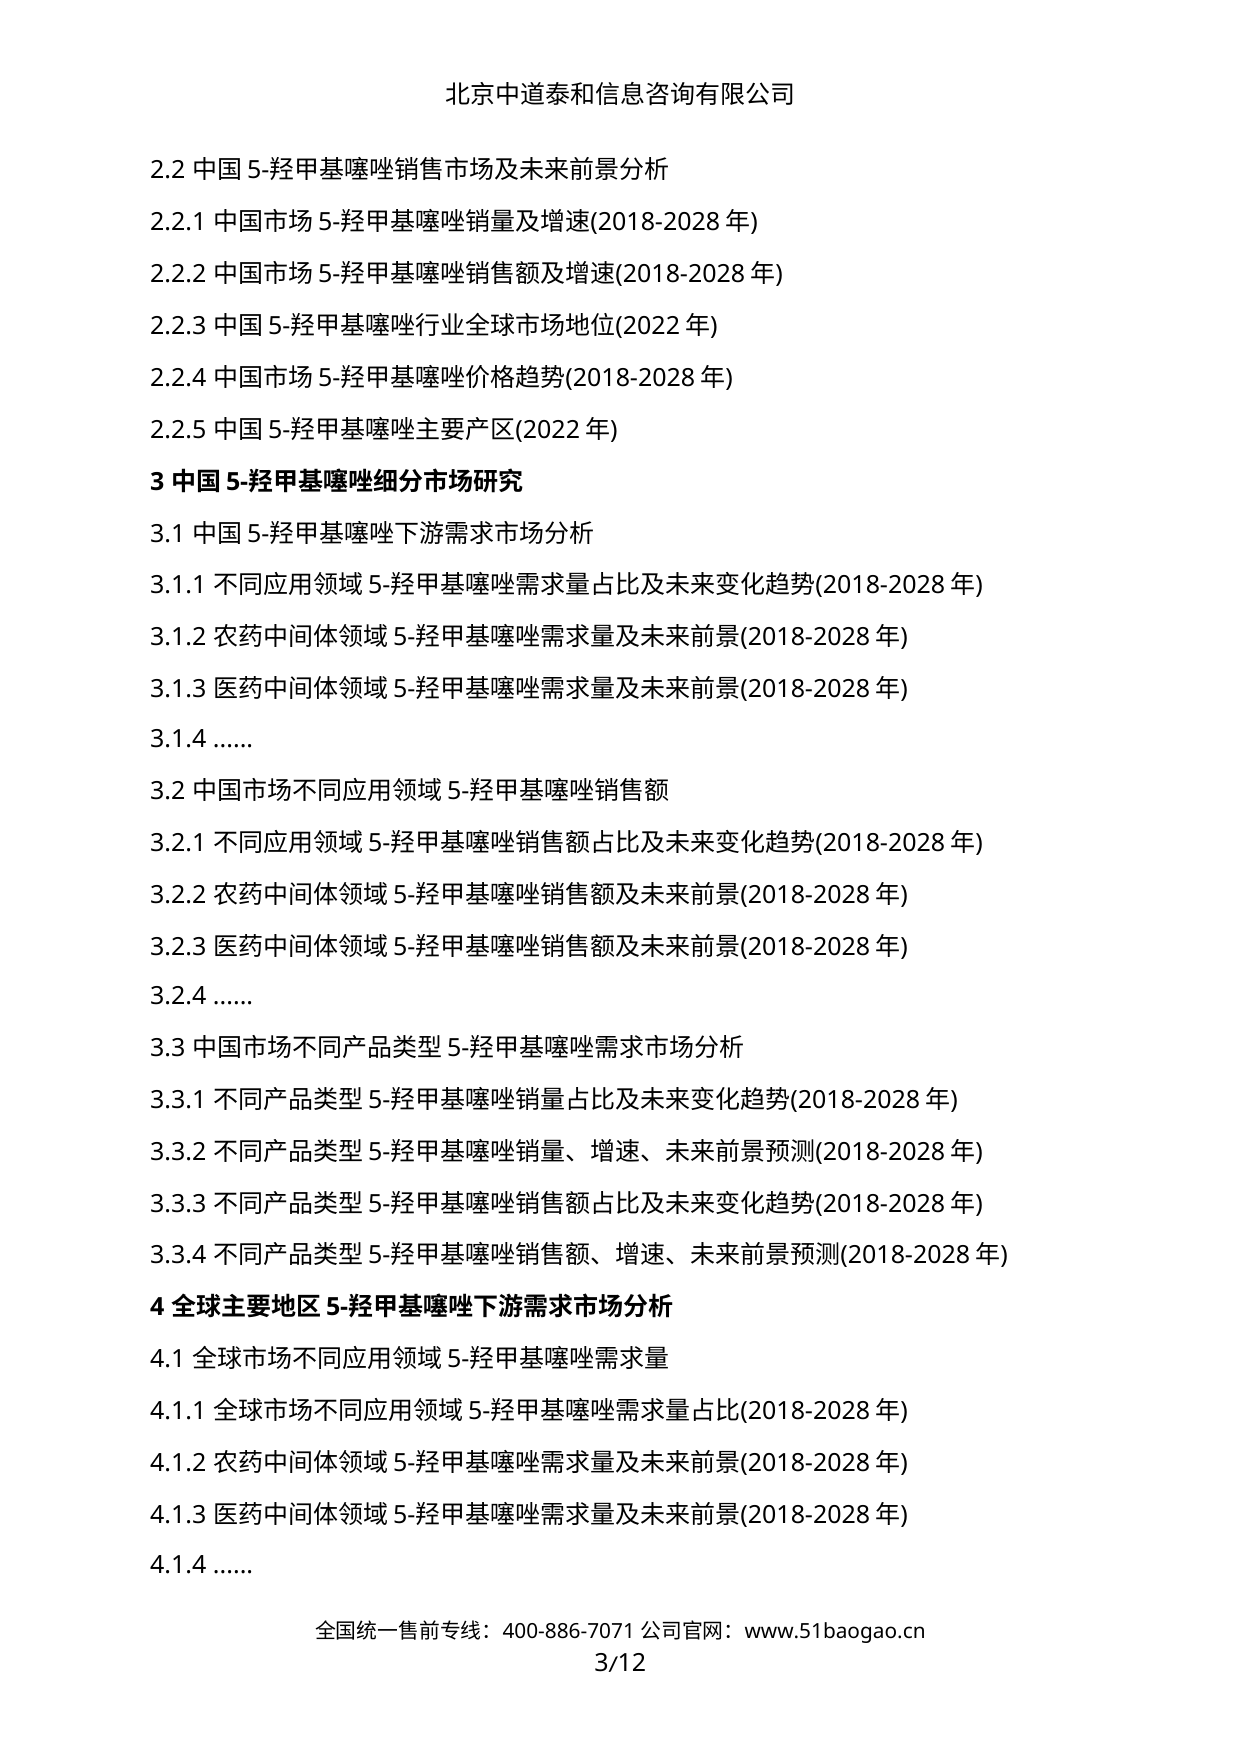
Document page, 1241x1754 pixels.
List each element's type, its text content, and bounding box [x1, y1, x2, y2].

text 3.2.1 不同应用领域5-羟甲基噻唑销售额占比及未来变化趋势(2018-2028年) [150, 822, 1090, 858]
text 3.2.2 农药中间体领域5-羟甲基噻唑销售额及未来前景(2018-2028年) [150, 874, 1090, 910]
text 3 中国5-羟甲基噻唑细分市场研究 [150, 461, 1090, 497]
text 3.2.3 医药中间体领域5-羟甲基噻唑销售额及未来前景(2018-2028年) [150, 926, 1090, 962]
text 3.1.1 不同应用领域5-羟甲基噻唑需求量占比及未来变化趋势(2018-2028年) [150, 565, 1090, 601]
text 3.3.3 不同产品类型5-羟甲基噻唑销售额占比及未来变化趋势(2018-2028年) [150, 1183, 1090, 1219]
text 4.1.4 ...... [150, 1546, 1090, 1580]
text 4.1.3 医药中间体领域5-羟甲基噻唑需求量及未来前景(2018-2028年) [150, 1494, 1090, 1531]
text 4.1.2 农药中间体领域5-羟甲基噻唑需求量及未来前景(2018-2028年) [150, 1442, 1090, 1479]
text 3.3 中国市场不同产品类型5-羟甲基噻唑需求市场分析 [150, 1027, 1090, 1064]
text 4.1.1 全球市场不同应用领域5-羟甲基噻唑需求量占比(2018-2028年) [150, 1391, 1090, 1427]
text 2.2 中国5-羟甲基噻唑销售市场及未来前景分析 [150, 150, 1090, 186]
text 2.2.4 中国市场5-羟甲基噻唑价格趋势(2018-2028年) [150, 357, 1090, 394]
text 3.3.4 不同产品类型5-羟甲基噻唑销售额、增速、未来前景预测(2018-2028年) [150, 1235, 1090, 1271]
text 3.3.1 不同产品类型5-羟甲基噻唑销量占比及未来变化趋势(2018-2028年) [150, 1079, 1090, 1116]
text 3.1 中国5-羟甲基噻唑下游需求市场分析 [150, 513, 1090, 549]
text 3.2 中国市场不同应用领域5-羟甲基噻唑销售额 [150, 770, 1090, 807]
text 3.1.3 医药中间体领域5-羟甲基噻唑需求量及未来前景(2018-2028年) [150, 669, 1090, 705]
text 2.2.2 中国市场5-羟甲基噻唑销售额及增速(2018-2028年) [150, 254, 1090, 290]
text 3.1.2 农药中间体领域5-羟甲基噻唑需求量及未来前景(2018-2028年) [150, 617, 1090, 653]
text 2.2.5 中国5-羟甲基噻唑主要产区(2022年) [150, 409, 1090, 446]
text 3.2.4 ...... [150, 978, 1090, 1012]
text 3.1.4 ...... [150, 721, 1090, 755]
text 2.2.3 中国5-羟甲基噻唑行业全球市场地位(2022年) [150, 306, 1090, 342]
text 4 全球主要地区5-羟甲基噻唑下游需求市场分析 [150, 1287, 1090, 1323]
text 3.3.2 不同产品类型5-羟甲基噻唑销量、增速、未来前景预测(2018-2028年) [150, 1131, 1090, 1167]
text 2.2.1 中国市场5-羟甲基噻唑销量及增速(2018-2028年) [150, 202, 1090, 238]
text 4.1 全球市场不同应用领域5-羟甲基噻唑需求量 [150, 1339, 1090, 1375]
